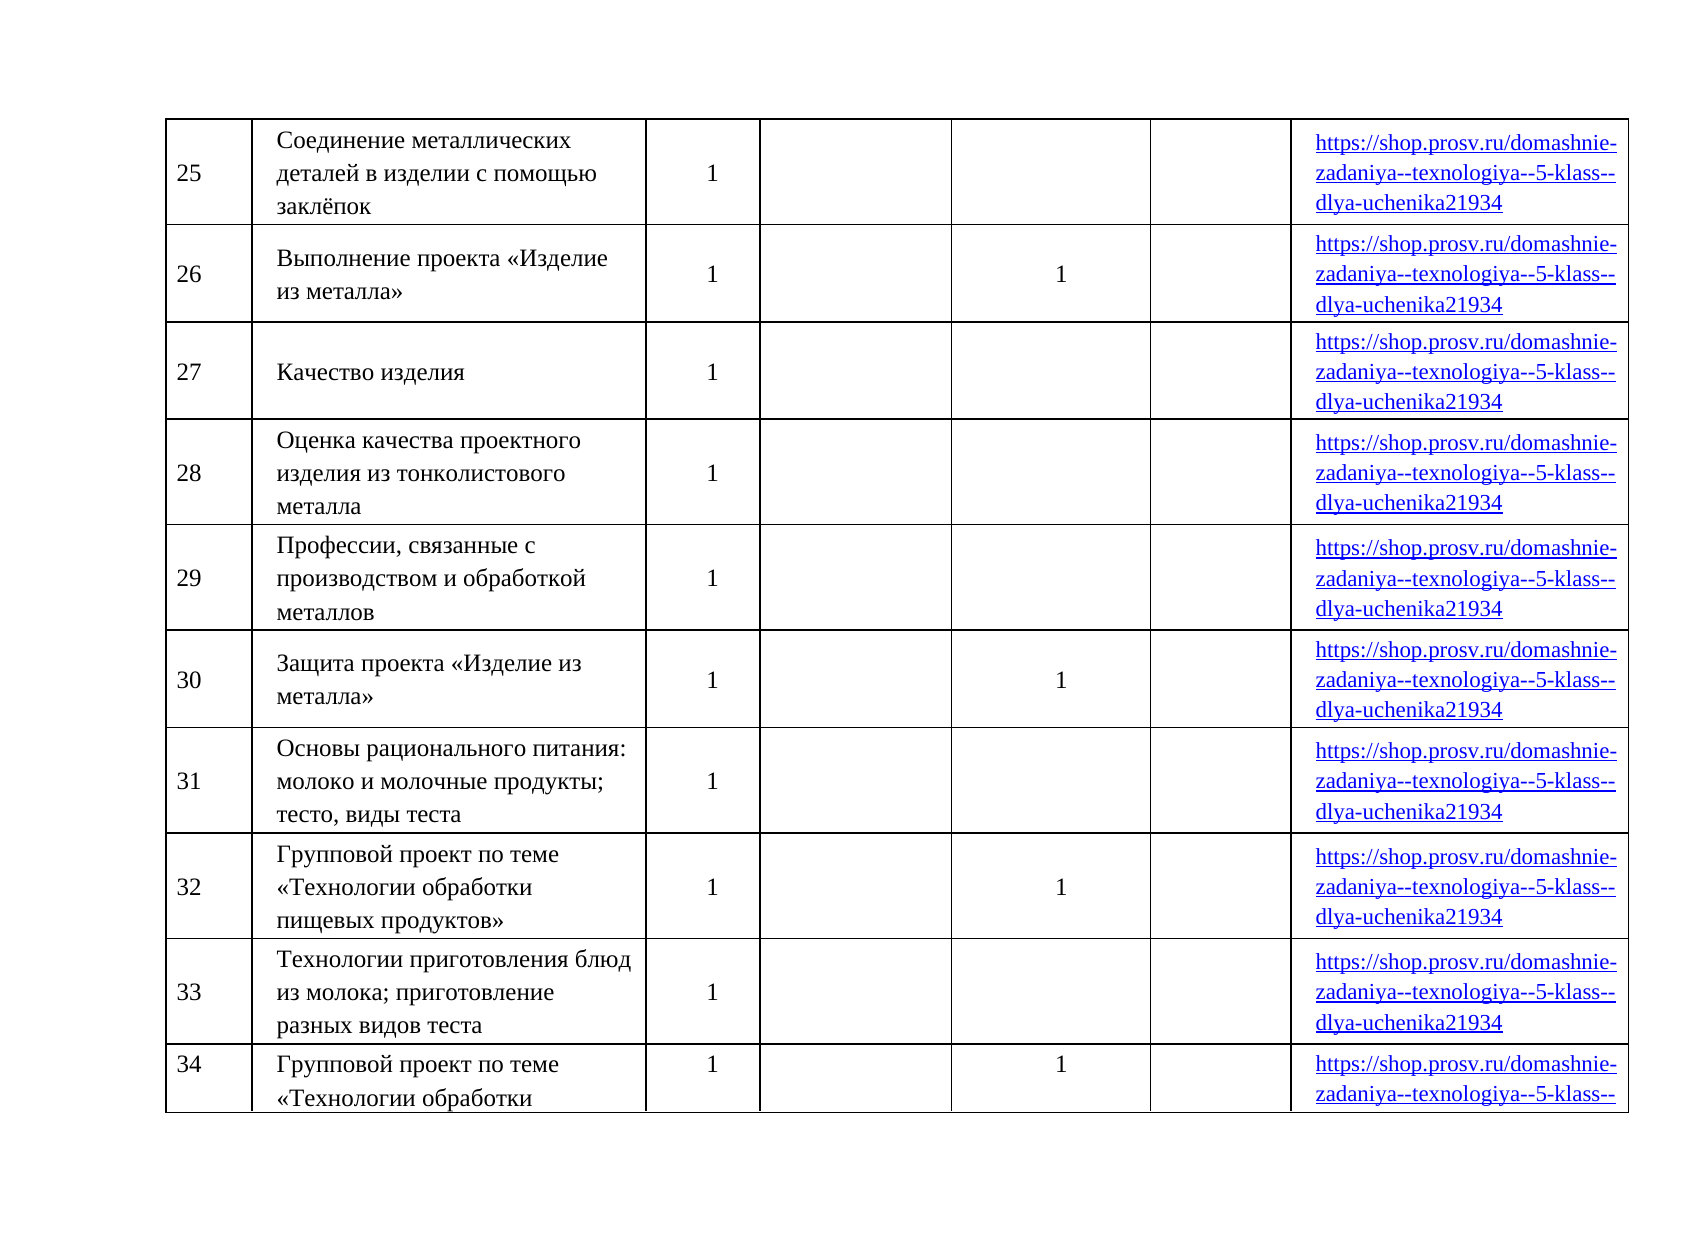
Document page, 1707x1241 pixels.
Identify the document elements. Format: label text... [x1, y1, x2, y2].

table_cell 1 [952, 225, 1150, 321]
table_cell 26 [167, 225, 251, 321]
table_cell 1 [647, 420, 759, 524]
table_cell [1151, 420, 1290, 524]
table_cell 1 [952, 1045, 1150, 1111]
table_cell [1151, 1045, 1290, 1111]
table_cell [952, 420, 1150, 524]
table_cell 28 [167, 420, 251, 524]
table_cell Выполнение проекта «Изделие из металла» [253, 225, 645, 321]
table_cell Соединение металлических деталей в изделии с помощью заклёпок [253, 120, 645, 223]
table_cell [1292, 1045, 1628, 1111]
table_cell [1292, 120, 1628, 223]
table_cell https://shop.prosv.ru/domashnie-zadaniya--texnologiya--5-klass--dlya-uchenika21934 [1292, 834, 1628, 937]
table_cell [1151, 939, 1290, 1043]
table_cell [1292, 225, 1628, 321]
table_cell Оценка качества проектного изделия из тонколистового металла [253, 420, 645, 524]
table_cell [1151, 323, 1290, 418]
table_cell [761, 834, 951, 937]
table_cell https://shop.prosv.ru/domashnie-zadaniya--texnologiya--5-klass--dlya-uchenika21934 [1292, 525, 1628, 629]
table_cell [1151, 728, 1290, 832]
table_cell Технологии приготовления блюд из молока; приготовление разных видов теста [253, 939, 645, 1043]
table_cell [952, 728, 1150, 832]
table_cell [761, 120, 951, 223]
table_cell [761, 939, 951, 1043]
table_cell [952, 525, 1150, 629]
table_cell [952, 323, 1150, 418]
table_cell [1151, 120, 1290, 223]
table_cell 34 [167, 1045, 251, 1111]
table_cell https://shop.prosv.ru/domashnie-zadaniya--texnologiya--5-klass--dlya-uchenika21934 [1292, 420, 1628, 524]
table_cell https://shop.prosv.ru/domashnie-zadaniya--texnologiya--5-klass--dlya-uchenika21934 [1292, 728, 1628, 832]
table_cell 1 [647, 939, 759, 1043]
table_cell [761, 225, 951, 321]
table_cell 1 [647, 225, 759, 321]
table_cell 1 [647, 728, 759, 832]
table_cell 29 [167, 525, 251, 629]
table_cell 33 [167, 939, 251, 1043]
table_cell Профессии, связанные с производством и обработкой металлов [253, 525, 645, 629]
table_cell 25 [167, 120, 251, 223]
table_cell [253, 1045, 645, 1111]
table_cell [952, 120, 1150, 223]
table_cell https://shop.prosv.ru/domashnie-zadaniya--texnologiya--5-klass--dlya-uchenika21934 [1292, 939, 1628, 1043]
table_cell 1 [647, 120, 759, 223]
table_cell [761, 728, 951, 832]
table_cell [761, 525, 951, 629]
table_cell 1 [647, 631, 759, 727]
table_cell https://shop.prosv.ru/domashnie-zadaniya--texnologiya--5-klass--dlya-uchenika21934 [1292, 631, 1628, 727]
table_cell 1 [647, 834, 759, 937]
table_cell [761, 1045, 951, 1111]
table_cell 31 [167, 728, 251, 832]
table_cell 1 [647, 1045, 759, 1111]
table_cell [1151, 834, 1290, 937]
table_cell 30 [167, 631, 251, 727]
table_cell 27 [167, 323, 251, 418]
table_cell [1151, 225, 1290, 321]
table_cell [1151, 525, 1290, 629]
table_cell 1 [952, 834, 1150, 937]
table_cell 32 [167, 834, 251, 937]
table_cell Основы рационального питания: молоко и молочные продукты; тесто, виды теста [253, 728, 645, 832]
table_cell Защита проекта «Изделие из металла» [253, 631, 645, 727]
table_cell 1 [952, 631, 1150, 727]
table_cell [761, 323, 951, 418]
table_cell 1 [647, 525, 759, 629]
table_cell [761, 631, 951, 727]
table_cell [761, 420, 951, 524]
table_cell Групповой проект по теме «Технологии обработки пищевых продуктов» [253, 834, 645, 937]
table_cell Качество изделия [253, 323, 645, 418]
table_cell 1 [647, 323, 759, 418]
table_cell https://shop.prosv.ru/domashnie-zadaniya--texnologiya--5-klass--dlya-uchenika21934 [1292, 323, 1628, 418]
table_cell [1151, 631, 1290, 727]
table_cell [952, 939, 1150, 1043]
